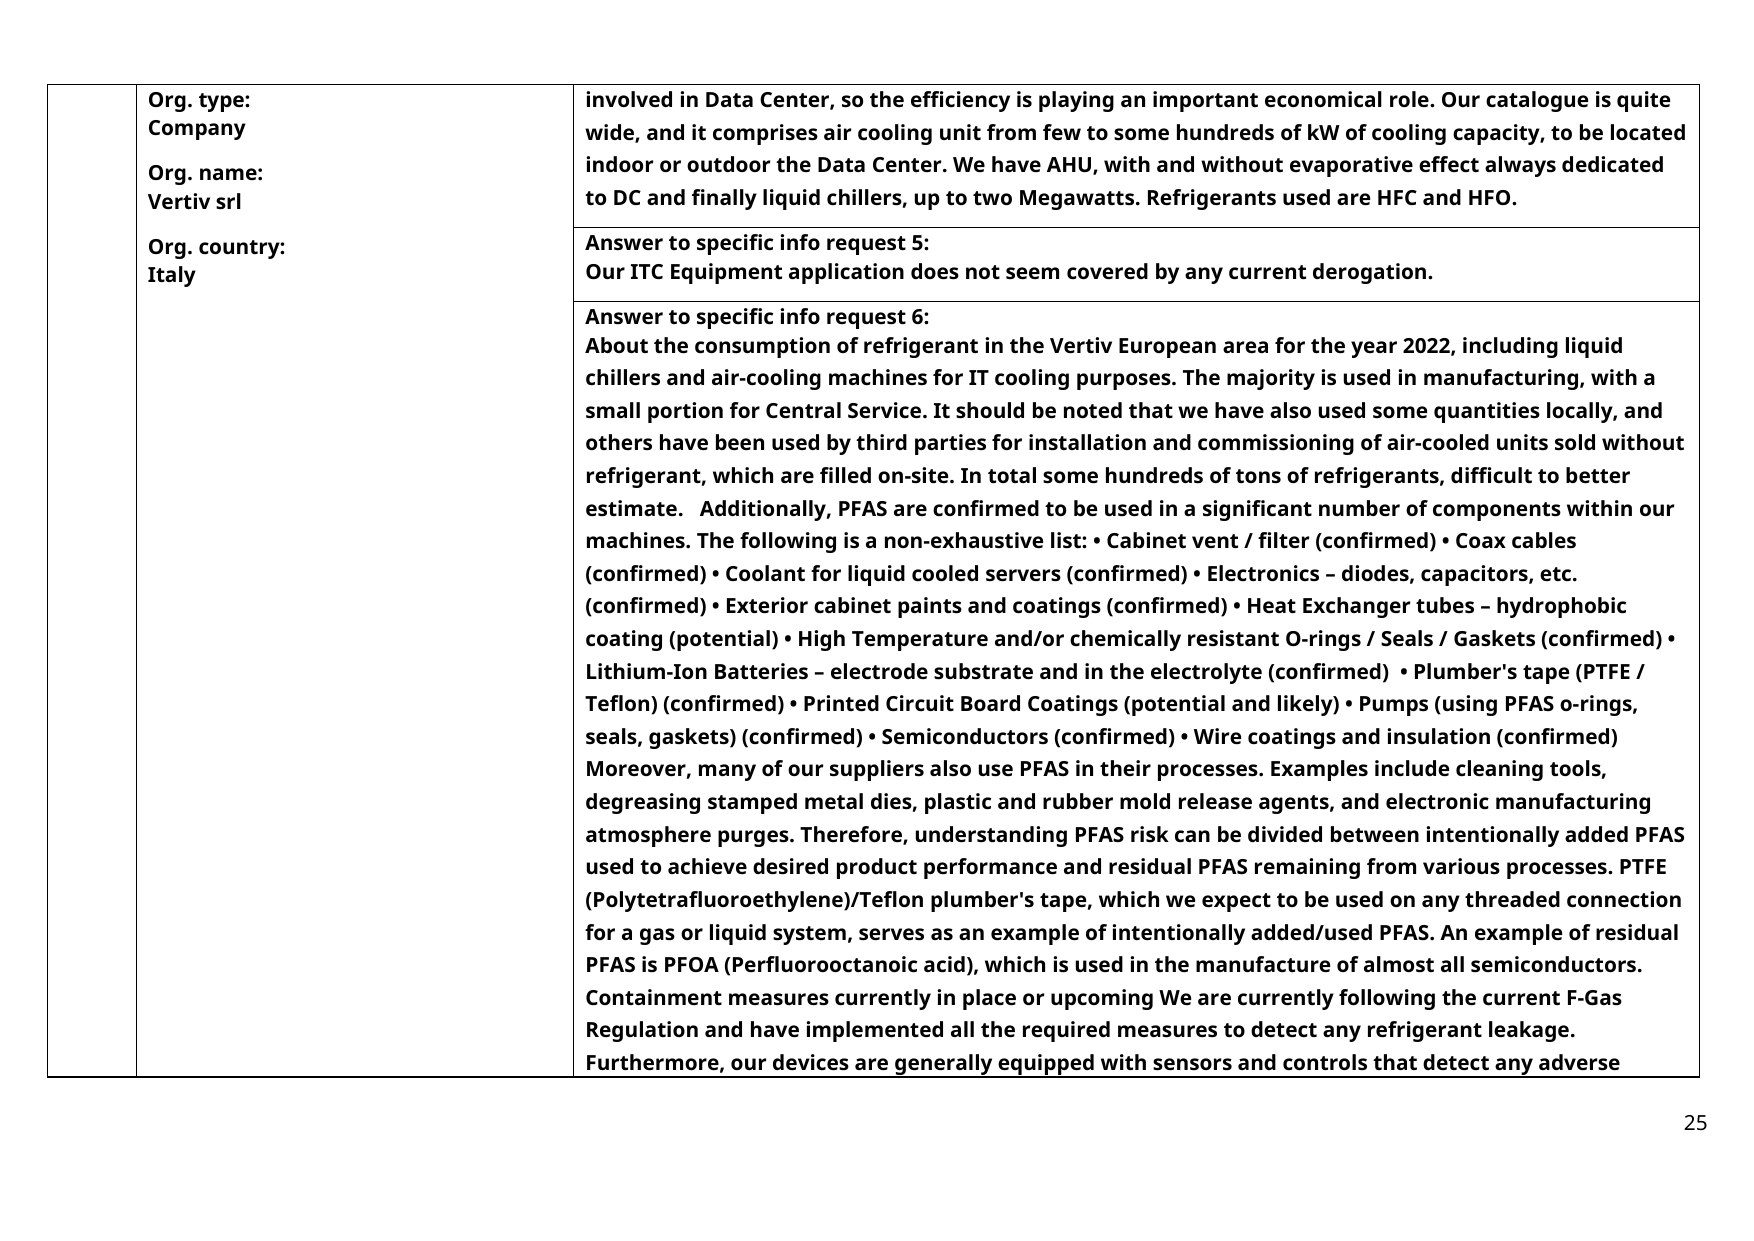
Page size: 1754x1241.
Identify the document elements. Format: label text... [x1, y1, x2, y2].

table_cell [574, 302, 1699, 1076]
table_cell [574, 85, 1699, 227]
table_cell Answer to specific info request 5: Our ITC Equipment application does not seem covered by any current derogation. [574, 228, 1699, 301]
